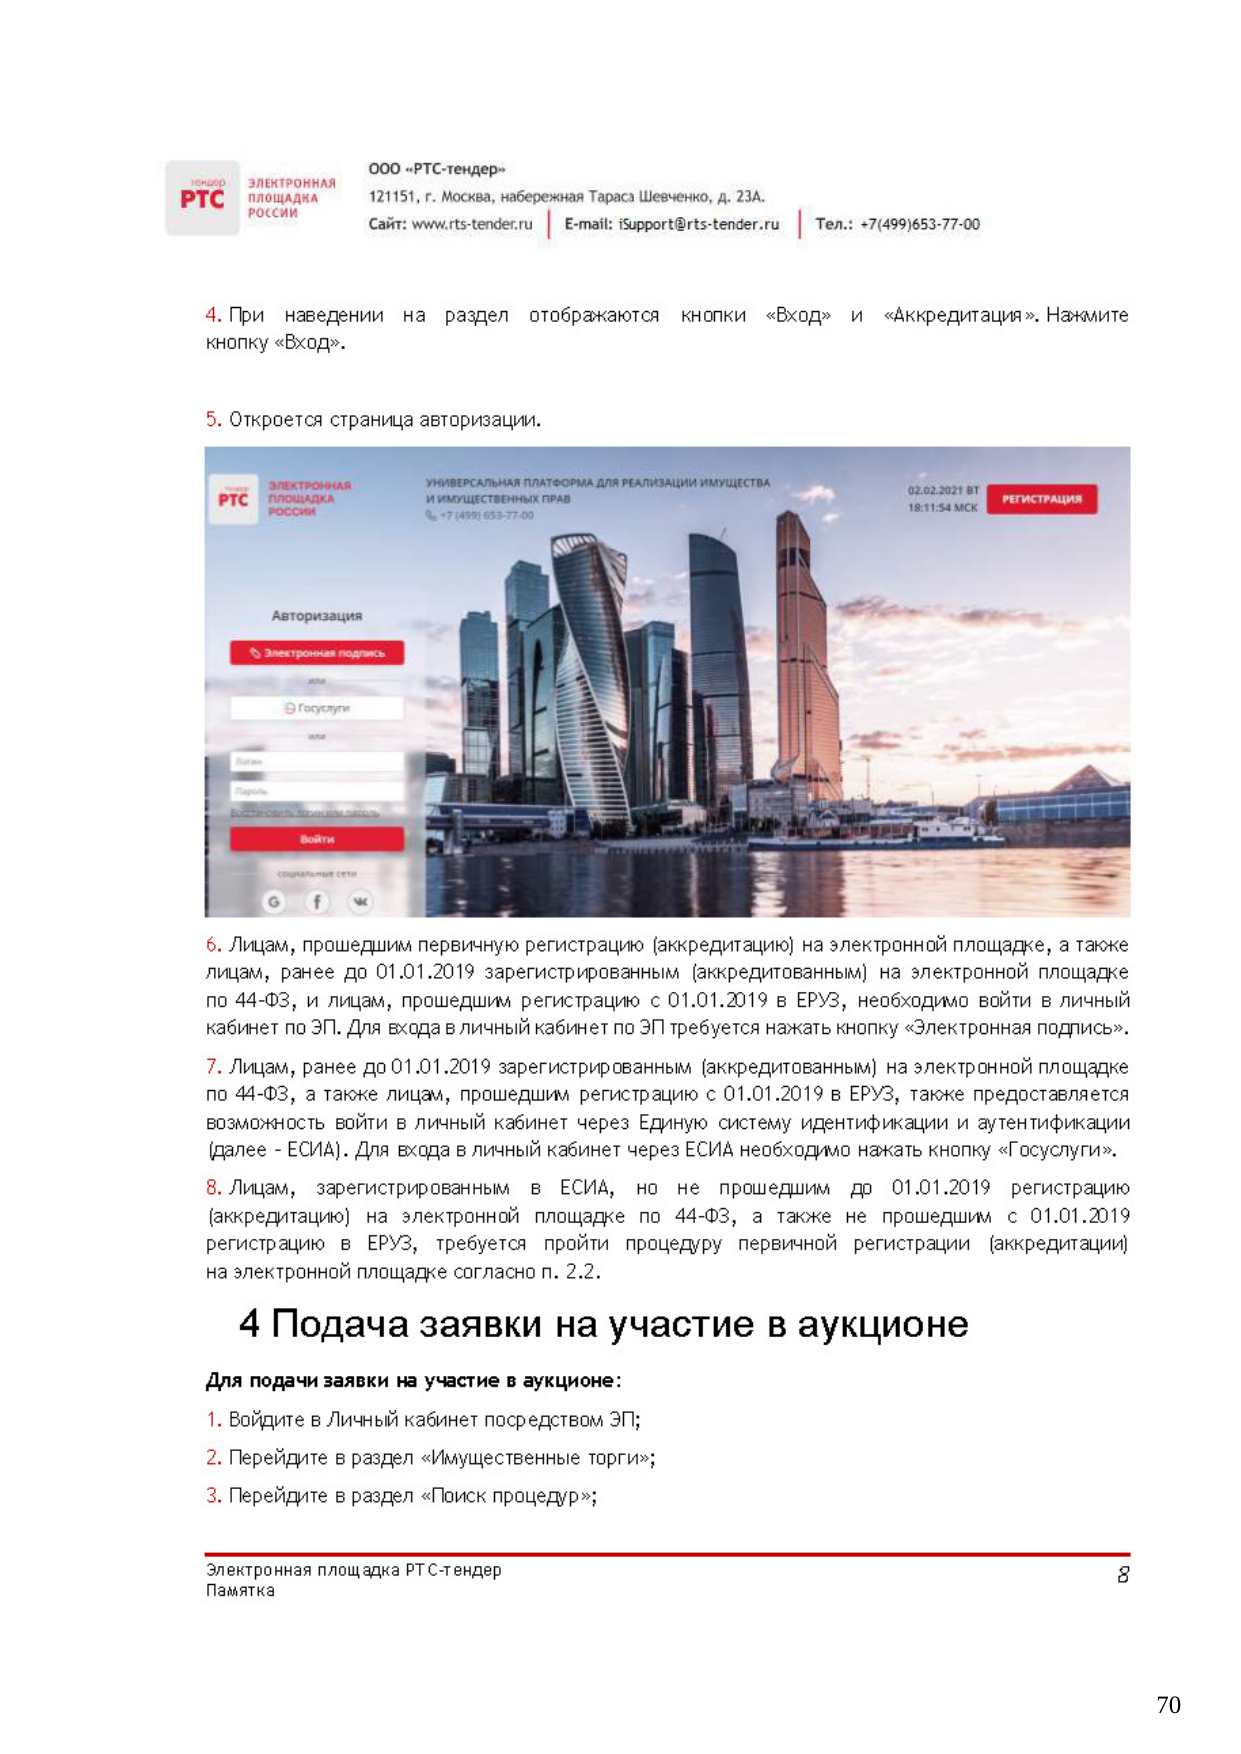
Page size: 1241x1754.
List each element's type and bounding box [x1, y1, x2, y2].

picture [103, 117, 1181, 1641]
